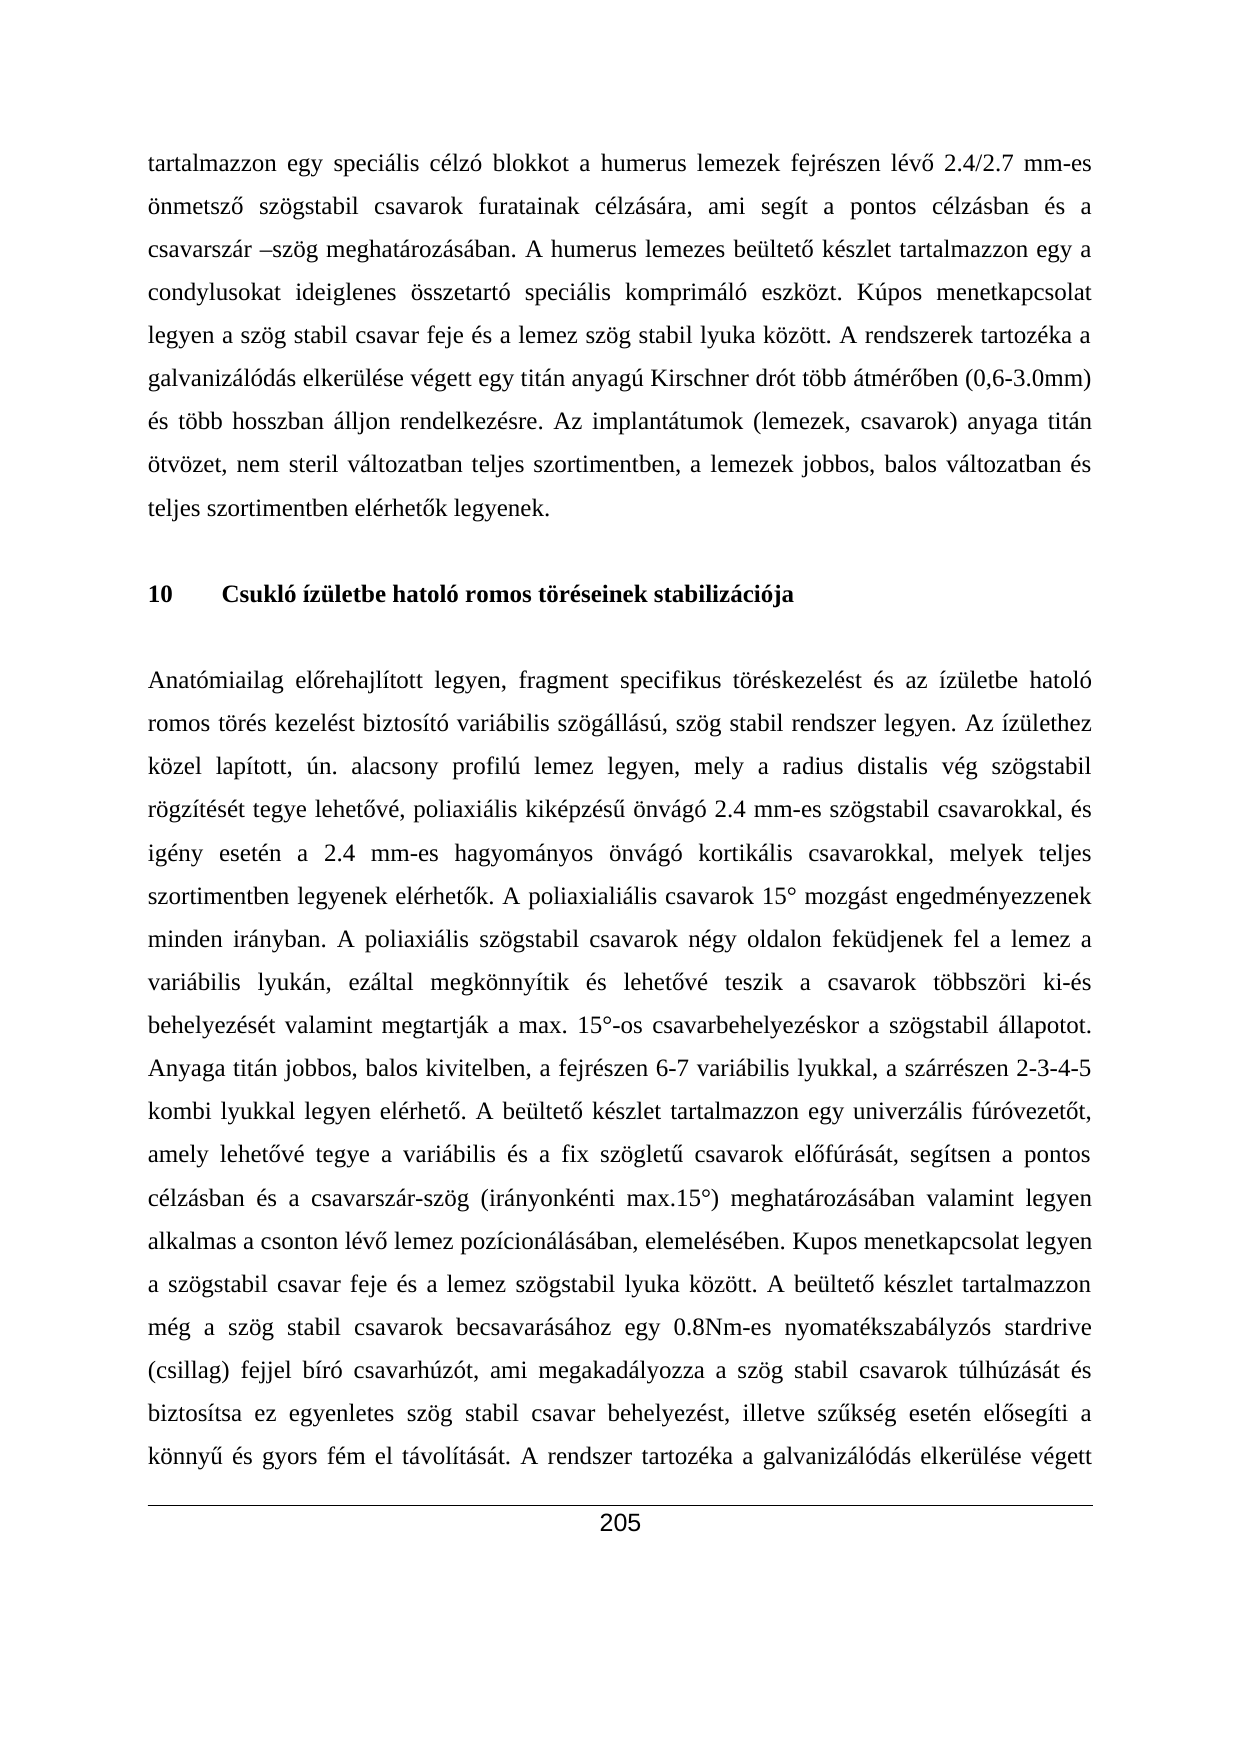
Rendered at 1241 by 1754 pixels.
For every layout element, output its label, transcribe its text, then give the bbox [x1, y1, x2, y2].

text 10 Csukló ízületbe hatoló romos töréseinek stabilizációja [148, 579, 1093, 608]
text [148, 148, 1093, 521]
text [148, 665, 1093, 1470]
